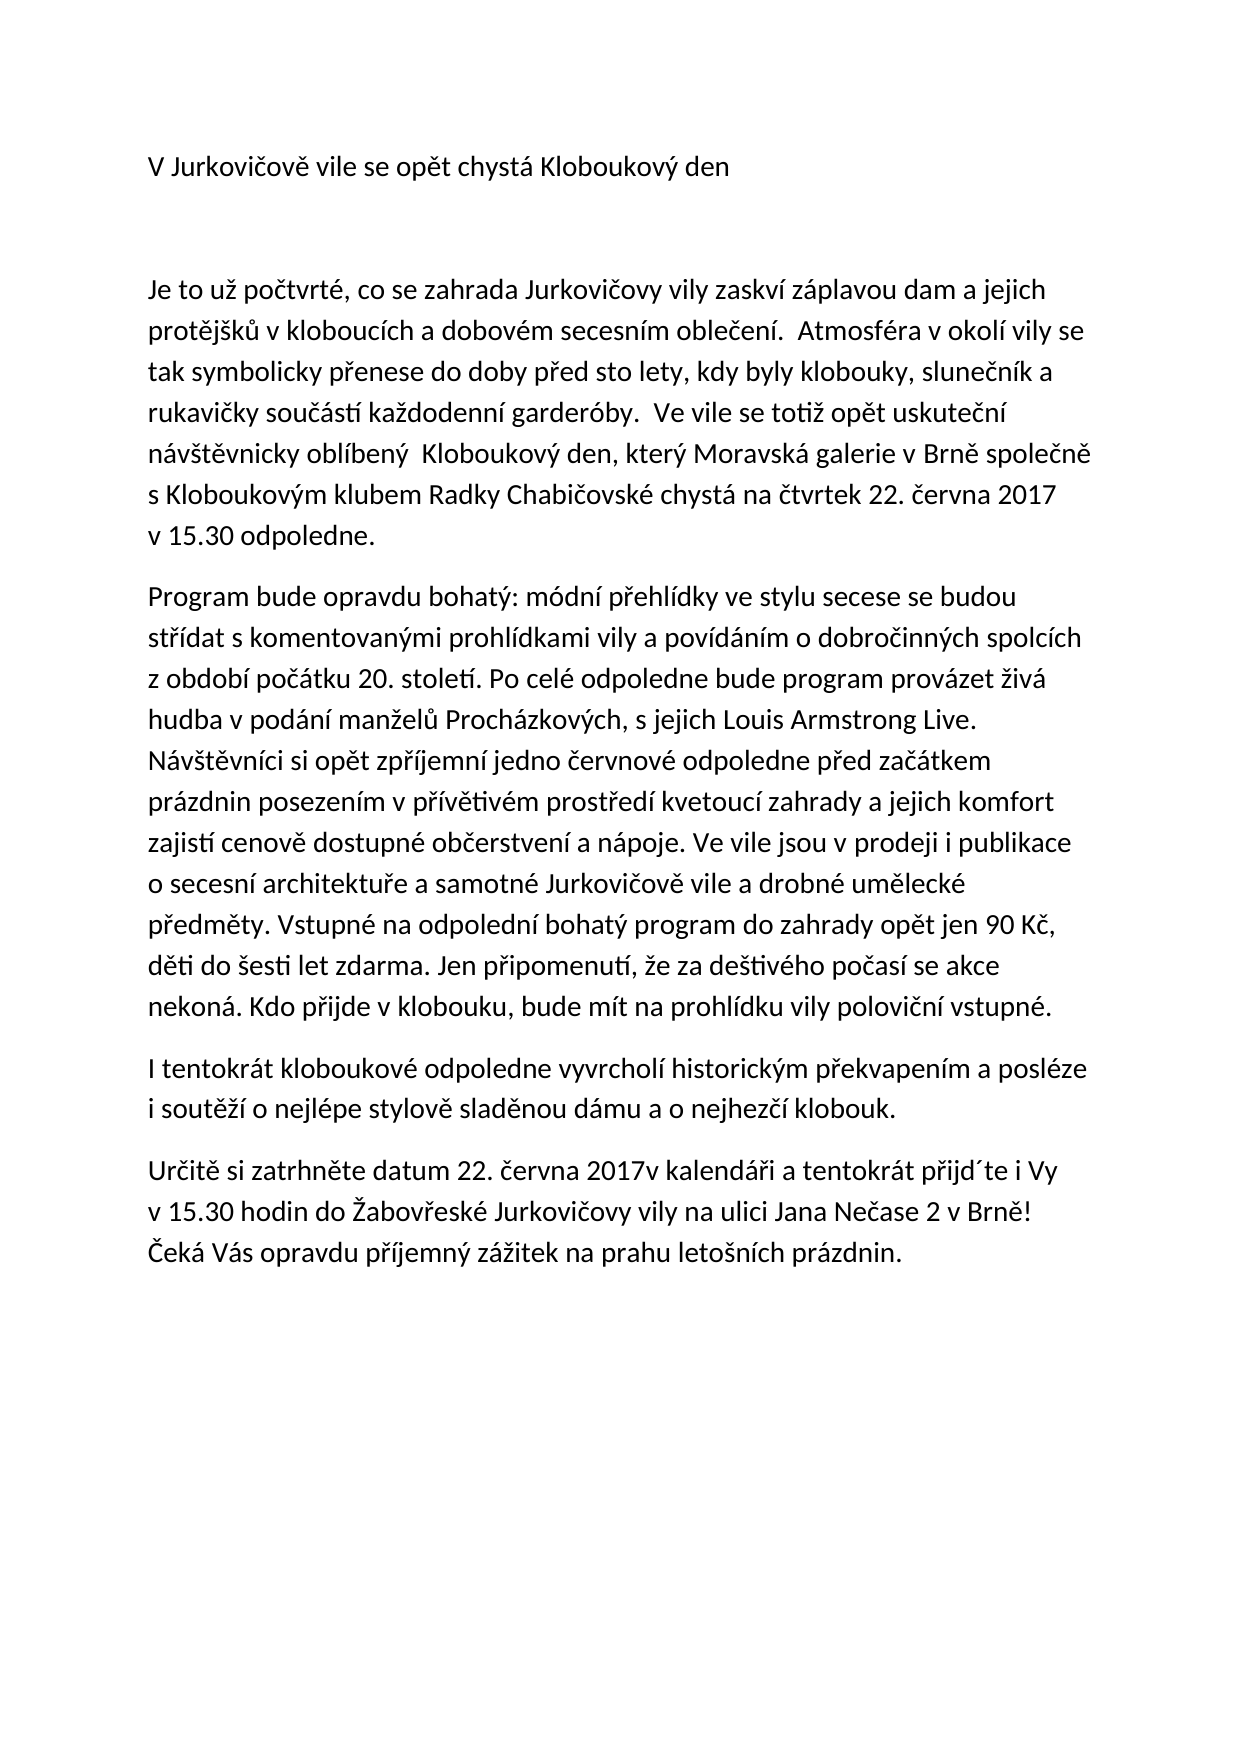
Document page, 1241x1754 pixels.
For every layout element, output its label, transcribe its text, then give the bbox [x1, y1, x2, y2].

text I tentokrát kloboukové odpoledne vyvrcholí historickým překvapením a posléze i soutěží o nejlépe stylově sladěnou dámu a o nejhezčí klobouk. [148, 1050, 1093, 1126]
text Určitě si zatrhněte datum 22. června 2017v kalendáři a tentokrát přijd´te i Vy v 15.30 hodin do Žabovřeské Jurkovičovy vily na ulici Jana Nečase 2 v Brně! Čeká Vás opravdu příjemný zážitek na prahu letošních prázdnin. [148, 1152, 1093, 1270]
text Program bude opravdu bohatý: módní přehlídky ve stylu secese se budou střídat s komentovanými prohlídkami vily a povídáním o dobročinných spolcích z období počátku 20. století. Po celé odpoledne bude program provázet živá hudba v podání manželů Procházkových, s jejich Louis Armstrong Live. Návštěvníci si opět zpříjemní jedno červnové odpoledne před začátkem prázdnin posezením v přívětivém prostředí kvetoucí zahrady a jejich komfort zajistí cenově dostupné občerstvení a nápoje. Ve vile jsou v prodeji i publikace o secesní architektuře a samotné Jurkovičově vile a drobné umělecké předměty. Vstupné na odpolední bohatý program do zahrady opět jen 90 Kč, děti do šesti let zdarma. Jen připomenutí, že za deštivého počasí se akce nekoná. Kdo přijde v klobouku, bude mít na prohlídku vily poloviční vstupné. [148, 578, 1093, 1023]
text V Jurkovičově vile se opět chystá Kloboukový den [148, 148, 1093, 183]
text Je to už počtvrté, co se zahrada Jurkovičovy vily zaskví záplavou dam a jejich protějšků v kloboucích a dobovém secesním oblečení. Atmosféra v okolí vily se tak symbolicky přenese do doby před sto lety, kdy byly klobouky, slunečník a rukavičky součástí každodenní garderóby. Ve vile se totiž opět uskuteční návštěvnicky oblíbený Kloboukový den, který Moravská galerie v Brně společně s Kloboukovým klubem Radky Chabičovské chystá na čtvrtek 22. června 2017 v 15.30 odpoledne. [148, 271, 1093, 552]
